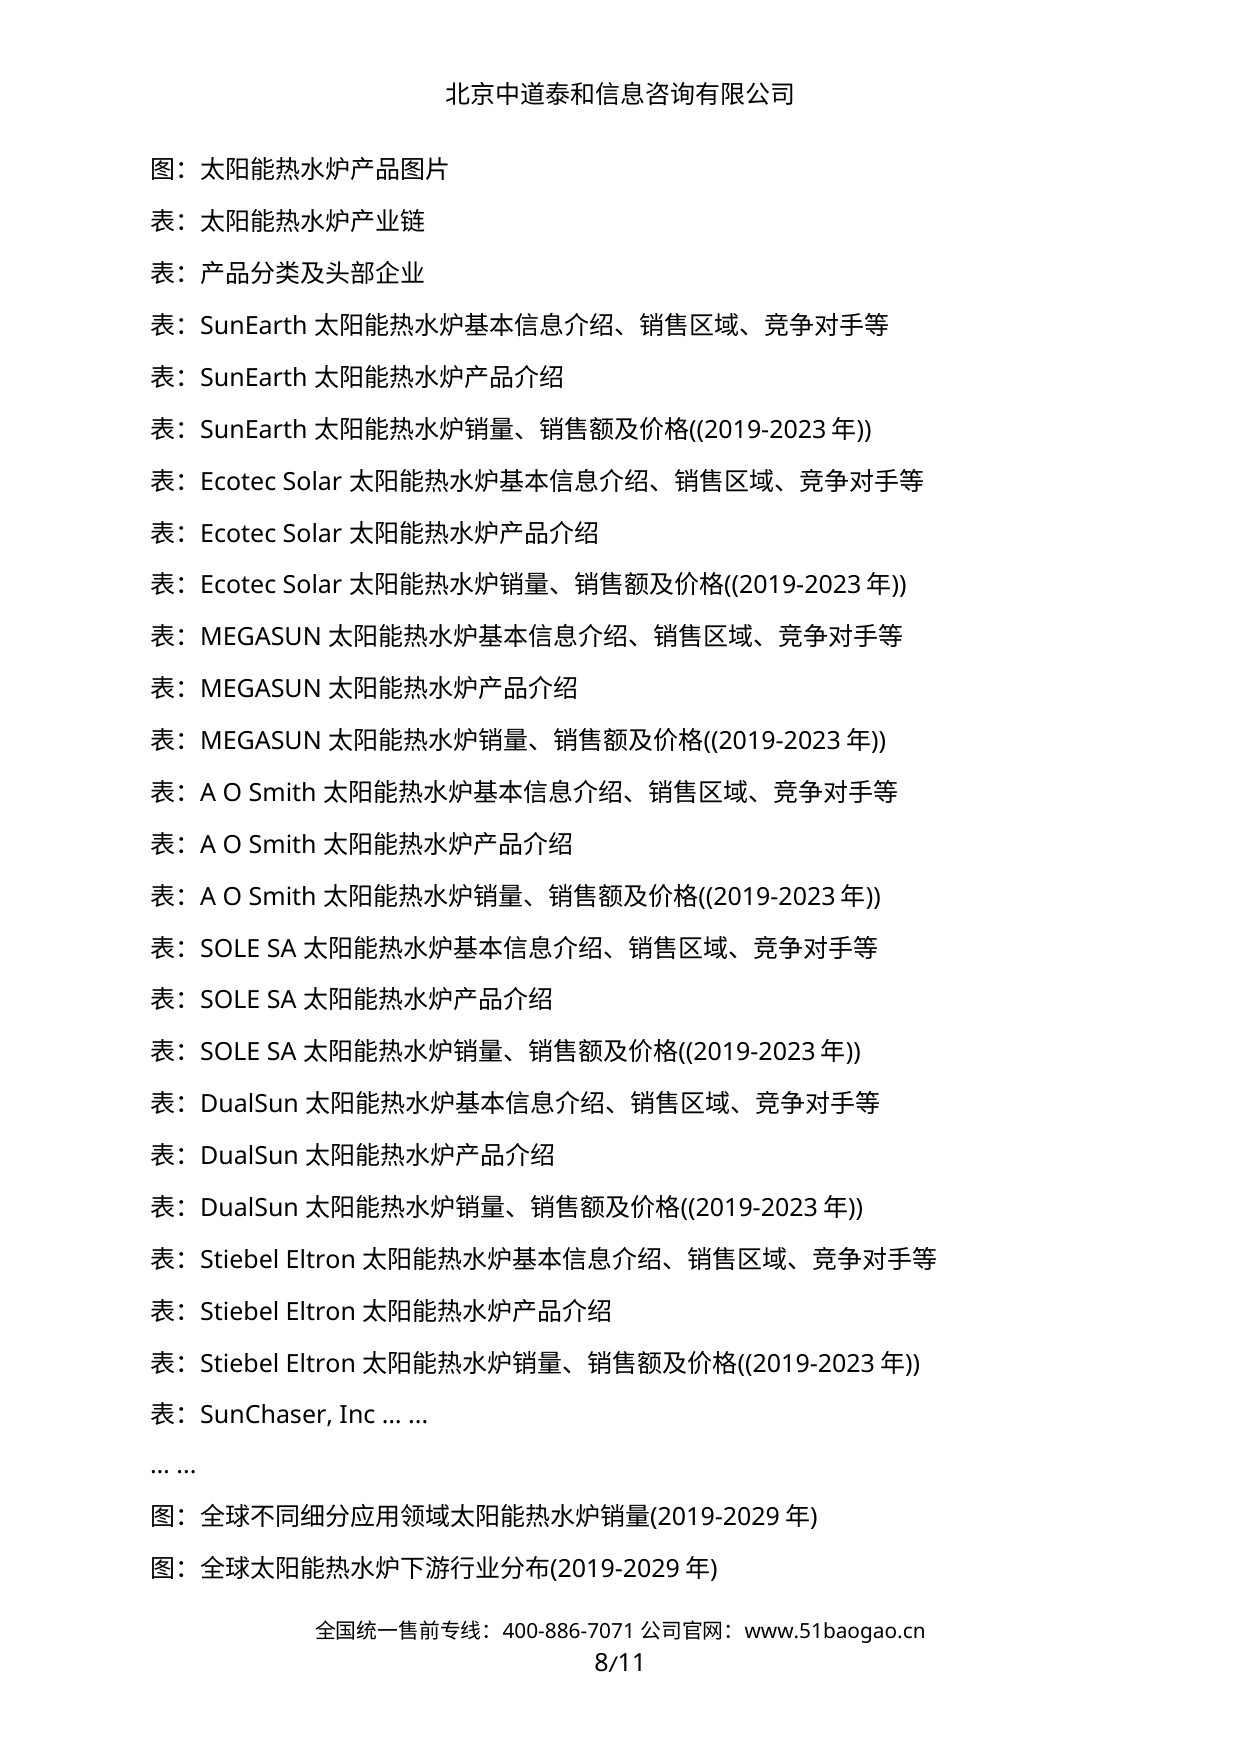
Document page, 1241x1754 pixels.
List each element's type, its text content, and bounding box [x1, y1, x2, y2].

text 表：Ecotec Solar 太阳能热水炉产品介绍 [150, 513, 1090, 549]
text 表：SOLE SA 太阳能热水炉产品介绍 [150, 980, 1090, 1016]
text 图：全球太阳能热水炉下游行业分布(2019-2029年) [150, 1548, 1090, 1585]
text 表：MEGASUN 太阳能热水炉基本信息介绍、销售区域、竞争对手等 [150, 617, 1090, 653]
text 表：Stiebel Eltron 太阳能热水炉销量、销售额及价格((2019-2023年)) [150, 1343, 1090, 1379]
text 图：全球不同细分应用领域太阳能热水炉销量(2019-2029年) [150, 1497, 1090, 1533]
text 表：MEGASUN 太阳能热水炉产品介绍 [150, 669, 1090, 705]
text 表：SunChaser, Inc … ... [150, 1395, 1090, 1431]
text 表：SOLE SA 太阳能热水炉基本信息介绍、销售区域、竞争对手等 [150, 928, 1090, 964]
text 表：Stiebel Eltron 太阳能热水炉基本信息介绍、销售区域、竞争对手等 [150, 1239, 1090, 1276]
text 表：SOLE SA 太阳能热水炉销量、销售额及价格((2019-2023年)) [150, 1032, 1090, 1068]
text 表：MEGASUN 太阳能热水炉销量、销售额及价格((2019-2023年)) [150, 721, 1090, 757]
text 表：DualSun 太阳能热水炉基本信息介绍、销售区域、竞争对手等 [150, 1084, 1090, 1120]
text 表：产品分类及头部企业 [150, 254, 1090, 290]
text 表：A O Smith 太阳能热水炉基本信息介绍、销售区域、竞争对手等 [150, 772, 1090, 809]
text 表：太阳能热水炉产业链 [150, 202, 1090, 238]
text 表：Stiebel Eltron 太阳能热水炉产品介绍 [150, 1291, 1090, 1327]
text 表：SunEarth 太阳能热水炉基本信息介绍、销售区域、竞争对手等 [150, 306, 1090, 342]
text 表：DualSun 太阳能热水炉销量、销售额及价格((2019-2023年)) [150, 1187, 1090, 1224]
text 表：DualSun 太阳能热水炉产品介绍 [150, 1136, 1090, 1172]
text 表：Ecotec Solar 太阳能热水炉销量、销售额及价格((2019-2023年)) [150, 565, 1090, 601]
text 表：SunEarth 太阳能热水炉产品介绍 [150, 357, 1090, 394]
text 表：A O Smith 太阳能热水炉销量、销售额及价格((2019-2023年)) [150, 876, 1090, 912]
text 图：太阳能热水炉产品图片 [150, 150, 1090, 186]
text 表：SunEarth 太阳能热水炉销量、销售额及价格((2019-2023年)) [150, 409, 1090, 446]
text 表：A O Smith 太阳能热水炉产品介绍 [150, 824, 1090, 861]
text … ... [150, 1447, 1090, 1481]
text 表：Ecotec Solar 太阳能热水炉基本信息介绍、销售区域、竞争对手等 [150, 461, 1090, 497]
